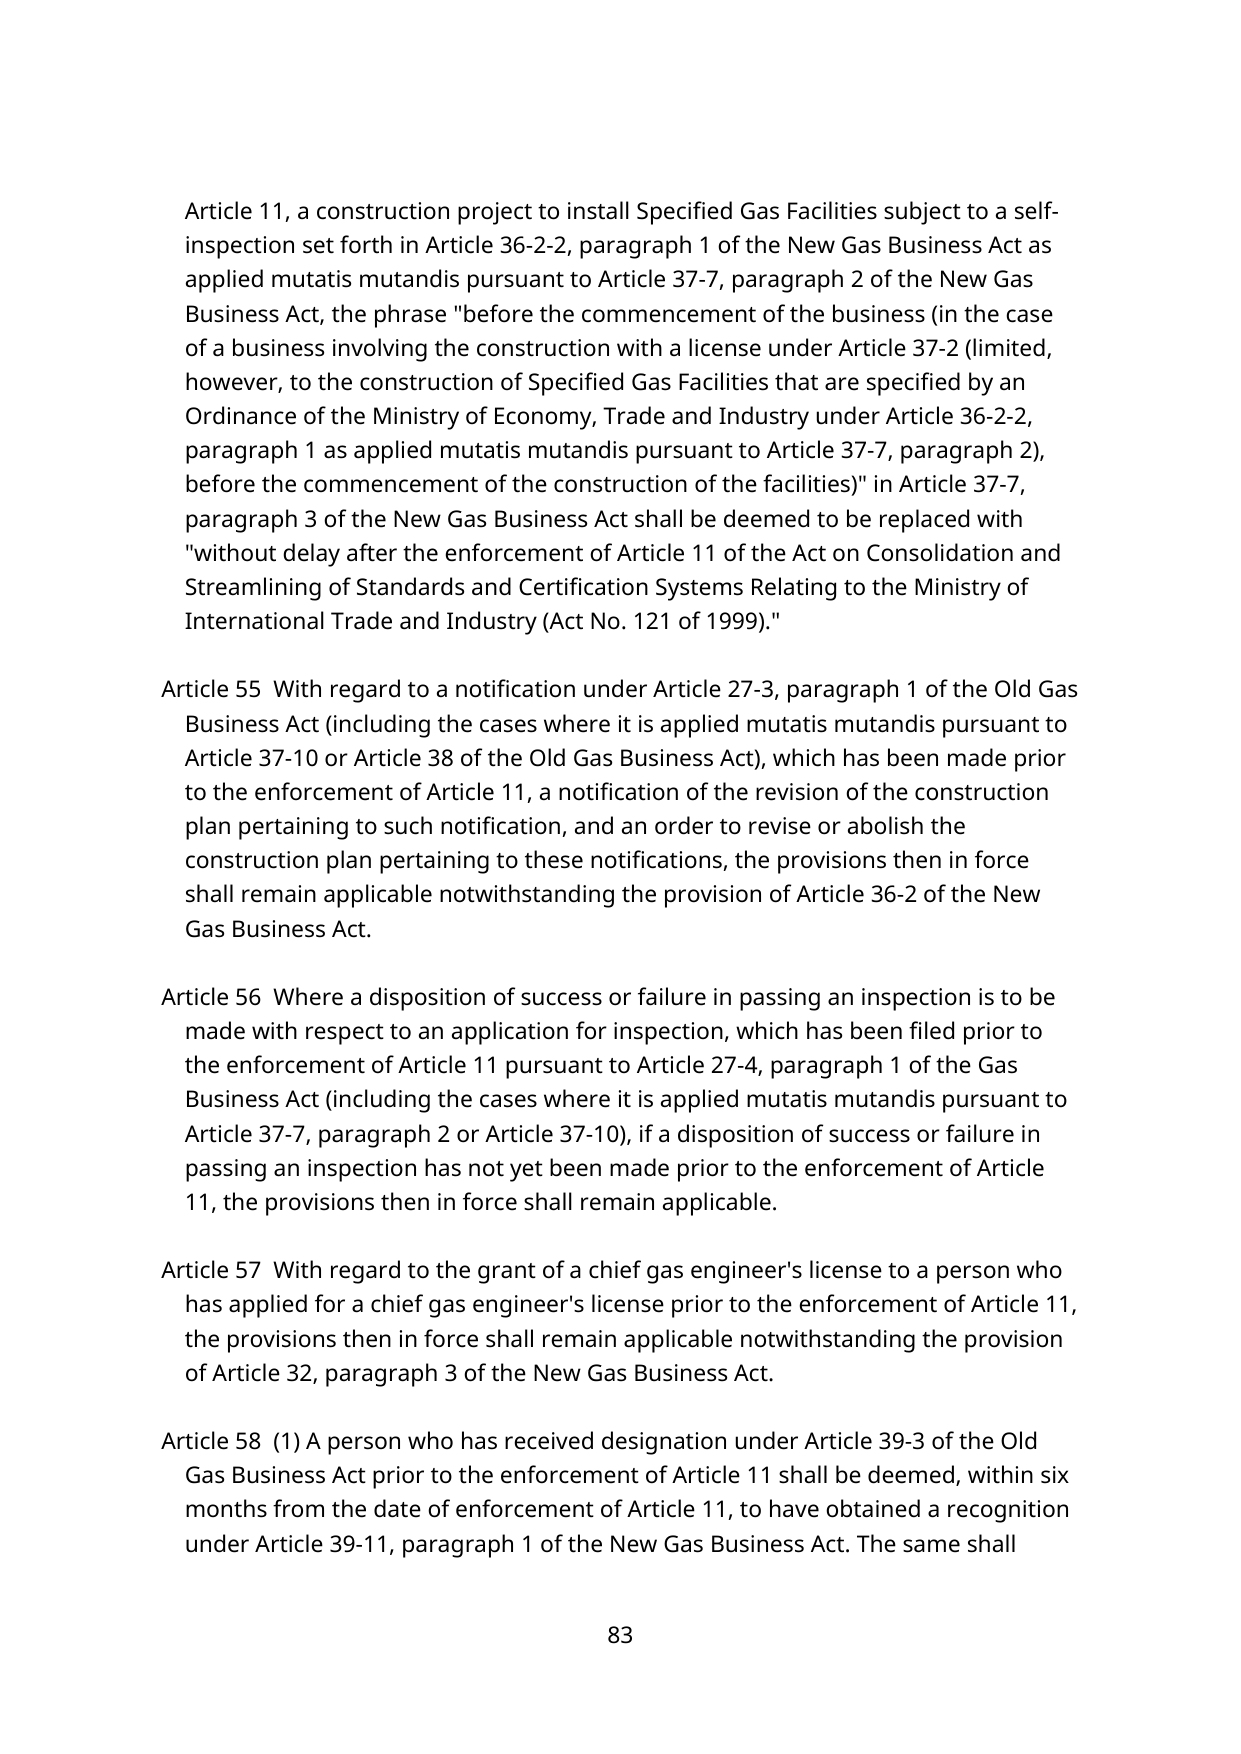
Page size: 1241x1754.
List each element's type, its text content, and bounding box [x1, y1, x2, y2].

text Article 56 Where a disposition of success or failure in passing an inspection is to be made with respect to an application for inspection, which has been filed prior to the enforcement of Article 11 pursuant to Article 27-4, paragraph 1 of the Gas Business Act (including the cases where it is applied mutatis mutandis pursuant to Article 37-7, paragraph 2 or Article 37-10), if a disposition of success or failure in passing an inspection has not yet been made prior to the enforcement of Article 11, the provisions then in force shall remain applicable. [161, 979, 1079, 1219]
text Article 55 With regard to a notification under Article 27-3, paragraph 1 of the Old Gas Business Act (including the cases where it is applied mutatis mutandis pursuant to Article 37-10 or Article 38 of the Old Gas Business Act), which has been made prior to the enforcement of Article 11, a notification of the revision of the construction plan pertaining to such notification, and an order to revise or abolish the construction plan pertaining to these notifications, the provisions then in force shall remain applicable notwithstanding the provision of Article 36-2 of the New Gas Business Act. [161, 672, 1079, 945]
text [161, 194, 1079, 638]
text Article 57 With regard to the grant of a chief gas engineer's license to a person who has applied for a chief gas engineer's license prior to the enforcement of Article 11, the provisions then in force shall remain applicable notwithstanding the provision of Article 32, paragraph 3 of the New Gas Business Act. [161, 1253, 1079, 1389]
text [161, 1424, 1079, 1560]
